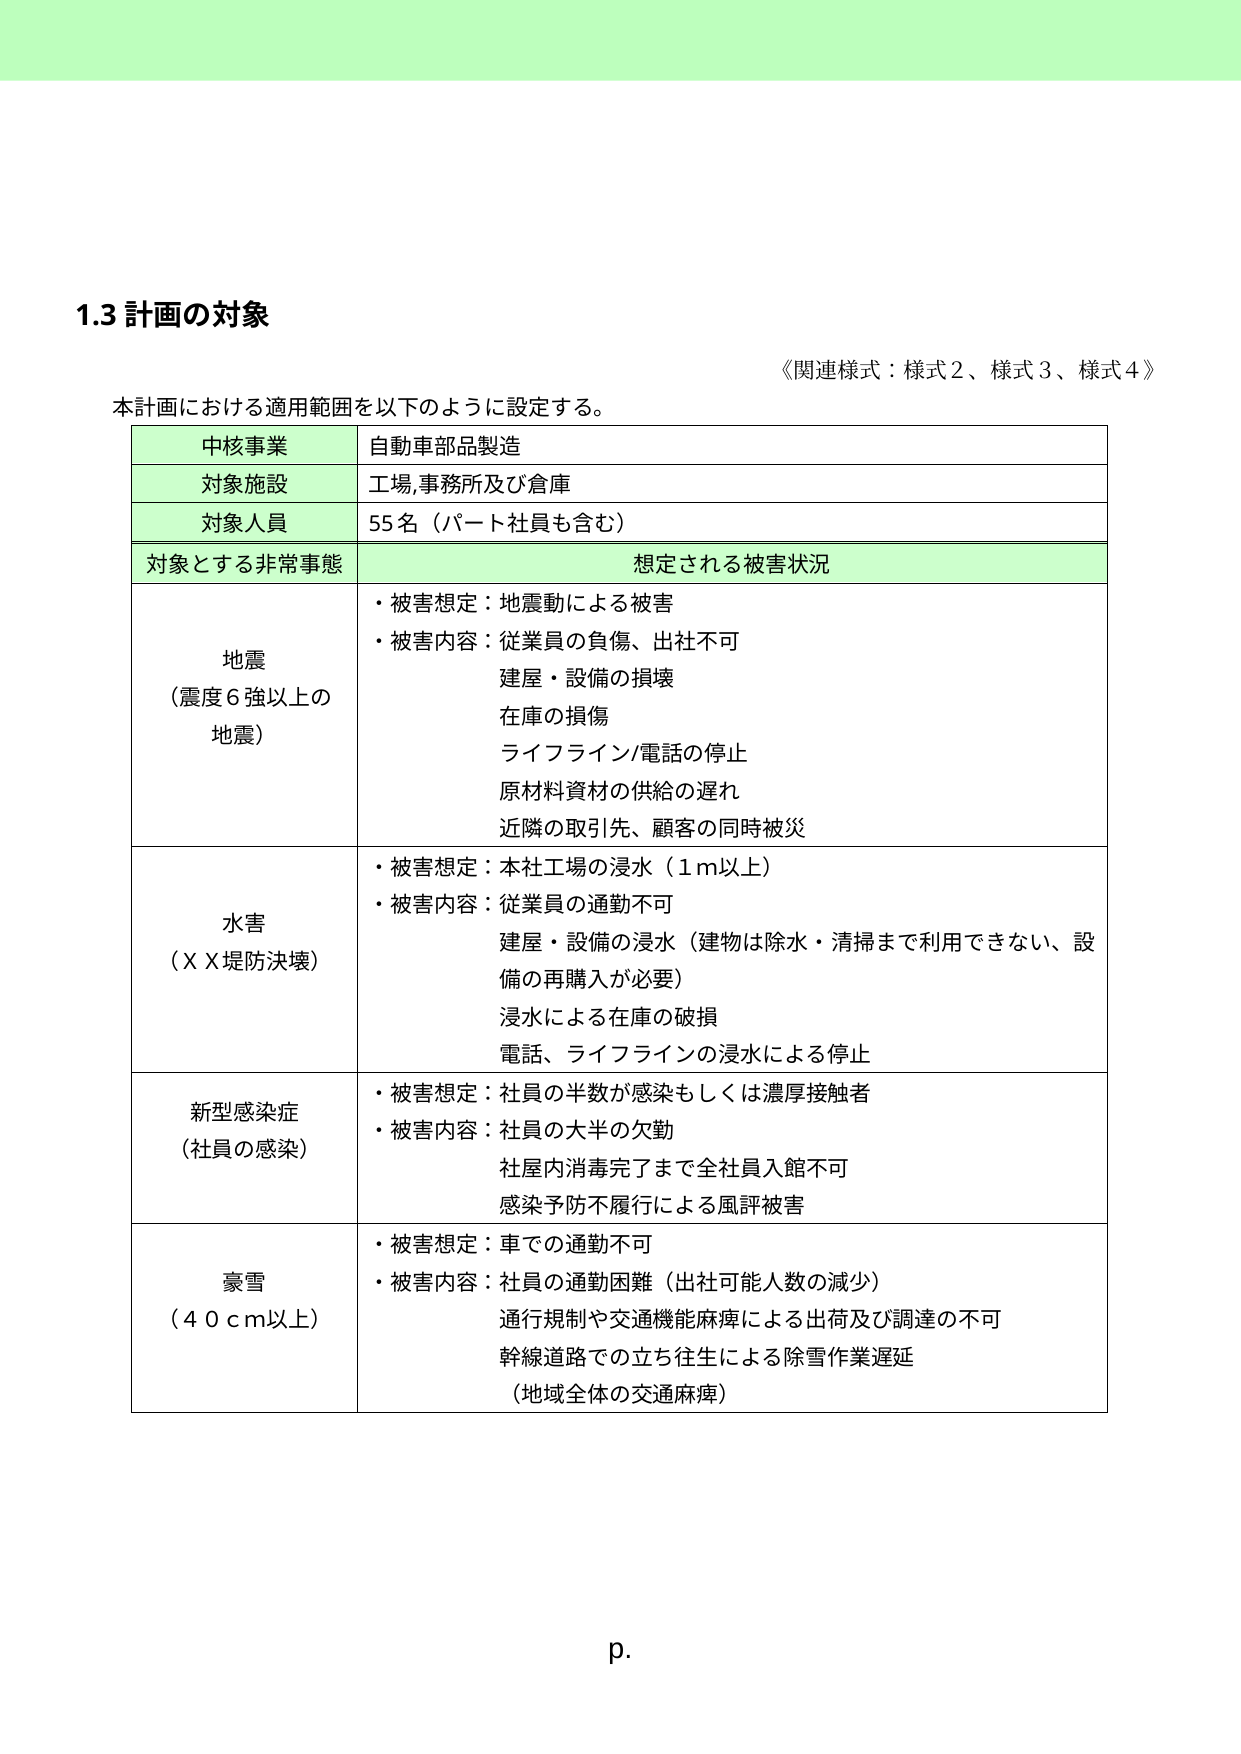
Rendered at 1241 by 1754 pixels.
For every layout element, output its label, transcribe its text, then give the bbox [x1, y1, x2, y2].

table_cell ・被害想定：社員の半数が感染もしくは濃厚接触者 ・被害内容：社員の大半の欠勤 社屋内消毒完了まで全社員入館不可 感染予防不履行による風評被害 [358, 1073, 1107, 1223]
table_cell 水害 （ＸＸ堤防決壊） [132, 847, 357, 1072]
table_header 自動車部品製造 [358, 426, 1107, 463]
table_header 中核事業 [132, 426, 357, 463]
table_cell 新型感染症 （社員の感染） [132, 1073, 357, 1223]
subtitle 1.3 計画の対象 [75, 275, 1165, 350]
text 《関連様式：様式２、様式３、様式４》 [75, 350, 1165, 387]
text 本計画における適用範囲を以下のように設定する。 [112, 387, 1165, 425]
table_cell 豪雪 （４０ｃｍ以上） [132, 1224, 357, 1412]
table_cell 地震 （震度６強以上の 地震） [132, 584, 357, 846]
table_cell 想定される被害状況 [358, 544, 1107, 582]
table_cell ・被害想定：本社工場の浸水（１ｍ以上） ・被害内容：従業員の通勤不可 建屋・設備の浸水（建物は除水・清掃まで利用できない、設備の再購入が必要） 浸水による在庫の破損 電話、ライフラインの浸水による停止 [358, 847, 1107, 1072]
table_cell 工場,事務所及び倉庫 [358, 465, 1107, 502]
table_cell 対象とする非常事態 [132, 544, 357, 582]
table_cell ・被害想定：車での通勤不可 ・被害内容：社員の通勤困難（出社可能人数の減少） 通行規制や交通機能麻痺による出荷及び調達の不可 幹線道路での立ち往生による除雪作業遅延 （地域全体の交通麻痺） [358, 1224, 1107, 1412]
table_cell 対象人員 [132, 503, 357, 541]
table_cell 55名（パート社員も含む） [358, 503, 1107, 541]
table_cell ・被害想定：地震動による被害 ・被害内容：従業員の負傷、出社不可 建屋・設備の損壊 在庫の損傷 ライフライン/電話の停止 原材料資材の供給の遅れ 近隣の取引先、顧客の同時被災 [358, 584, 1107, 846]
table_cell 対象施設 [132, 465, 357, 502]
